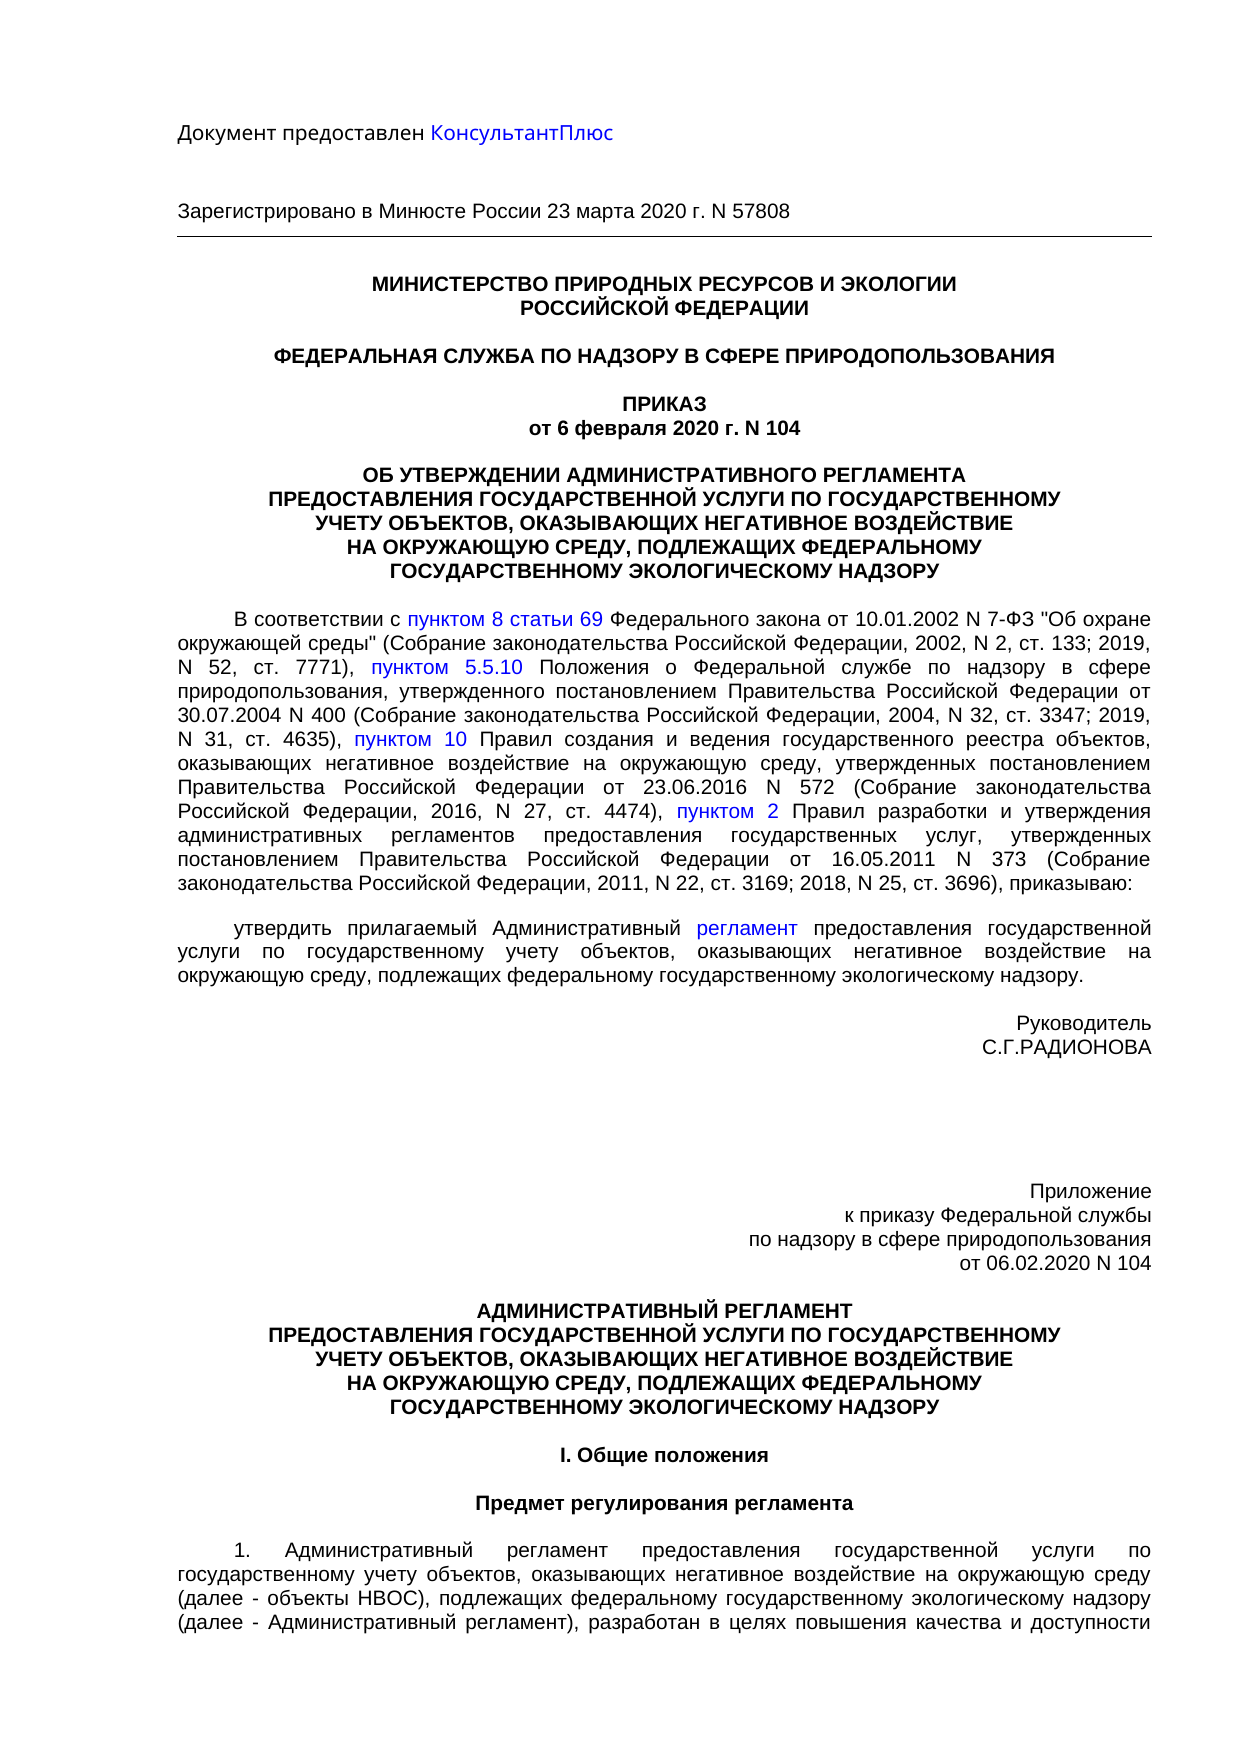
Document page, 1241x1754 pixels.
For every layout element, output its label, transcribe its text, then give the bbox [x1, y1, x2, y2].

title УЧЕТУ ОБЪЕКТОВ, ОКАЗЫВАЮЩИХ НЕГАТИВНОЕ ВОЗДЕЙСТВИЕ [177, 511, 1152, 535]
text Руководитель [177, 1011, 1152, 1035]
text Зарегистрировано в Минюсте России 23 марта 2020 г. N 57808 [177, 199, 1152, 223]
title Документ предоставлен КонсультантПлюс [177, 118, 1152, 175]
title НА ОКРУЖАЮЩУЮ СРЕДУ, ПОДЛЕЖАЩИХ ФЕДЕРАЛЬНОМУ [177, 535, 1152, 559]
title ОБ УТВЕРЖДЕНИИ АДМИНИСТРАТИВНОГО РЕГЛАМЕНТА [177, 463, 1152, 487]
title Предмет регулирования регламента [177, 1490, 1152, 1514]
text к приказу Федеральной службы [177, 1203, 1152, 1227]
title ПРИКАЗ [177, 391, 1152, 415]
title НА ОКРУЖАЮЩУЮ СРЕДУ, ПОДЛЕЖАЩИХ ФЕДЕРАЛЬНОМУ [177, 1371, 1152, 1394]
text по надзору в сфере природопользования [177, 1227, 1152, 1251]
text утвердить прилагаемый Административный регламент предоставления государственной услуги по государственному учету объектов, оказывающих негативное воздействие на окружающую среду, подлежащих федеральному государственному экологическому надзору. [177, 915, 1152, 987]
title ФЕДЕРАЛЬНАЯ СЛУЖБА ПО НАДЗОРУ В СФЕРЕ ПРИРОДОПОЛЬЗОВАНИЯ [177, 343, 1152, 367]
title от 6 февраля 2020 г. N 104 [177, 415, 1152, 439]
title УЧЕТУ ОБЪЕКТОВ, ОКАЗЫВАЮЩИХ НЕГАТИВНОЕ ВОЗДЕЙСТВИЕ [177, 1347, 1152, 1371]
title ГОСУДАРСТВЕННОМУ ЭКОЛОГИЧЕСКОМУ НАДЗОРУ [177, 559, 1152, 583]
text от 06.02.2020 N 104 [177, 1251, 1152, 1275]
title МИНИСТЕРСТВО ПРИРОДНЫХ РЕСУРСОВ И ЭКОЛОГИИ [177, 272, 1152, 296]
title ГОСУДАРСТВЕННОМУ ЭКОЛОГИЧЕСКОМУ НАДЗОРУ [177, 1394, 1152, 1418]
text С.Г.РАДИОНОВА [177, 1035, 1152, 1059]
title АДМИНИСТРАТИВНЫЙ РЕГЛАМЕНТ [177, 1299, 1152, 1323]
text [177, 1538, 1152, 1634]
title I. Общие положения [177, 1442, 1152, 1466]
title ПРЕДОСТАВЛЕНИЯ ГОСУДАРСТВЕННОЙ УСЛУГИ ПО ГОСУДАРСТВЕННОМУ [177, 487, 1152, 511]
title ПРЕДОСТАВЛЕНИЯ ГОСУДАРСТВЕННОЙ УСЛУГИ ПО ГОСУДАРСТВЕННОМУ [177, 1323, 1152, 1347]
text Приложение [177, 1179, 1152, 1203]
text В соответствии с пунктом 8 статьи 69 Федерального закона от 10.01.2002 N 7-ФЗ "Об охране окружающей среды" (Собрание законодательства Российской Федерации, 2002, N 2, ст. 133; 2019, N 52, ст. 7771), пунктом 5.5.10 Положения о Федеральной службе по надзору в сфере природопользования, утвержденного постановлением Правительства Российской Федерации от 30.07.2004 N 400 (Собрание законодательства Российской Федерации, 2004, N 32, ст. 3347; 2019, N 31, ст. 4635), пунктом 10 Правил создания и ведения государственного реестра объектов, оказывающих негативное воздействие на окружающую среду, утвержденных постановлением Правительства Российской Федерации от 23.06.2016 N 572 (Собрание законодательства Российской Федерации, 2016, N 27, ст. 4474), пунктом 2 Правил разработки и утверждения административных регламентов предоставления государственных услуг, утвержденных постановлением Правительства Российской Федерации от 16.05.2011 N 373 (Собрание законодательства Российской Федерации, 2011, N 22, ст. 3169; 2018, N 25, ст. 3696), приказываю: [177, 607, 1152, 894]
title РОССИЙСКОЙ ФЕДЕРАЦИИ [177, 296, 1152, 319]
